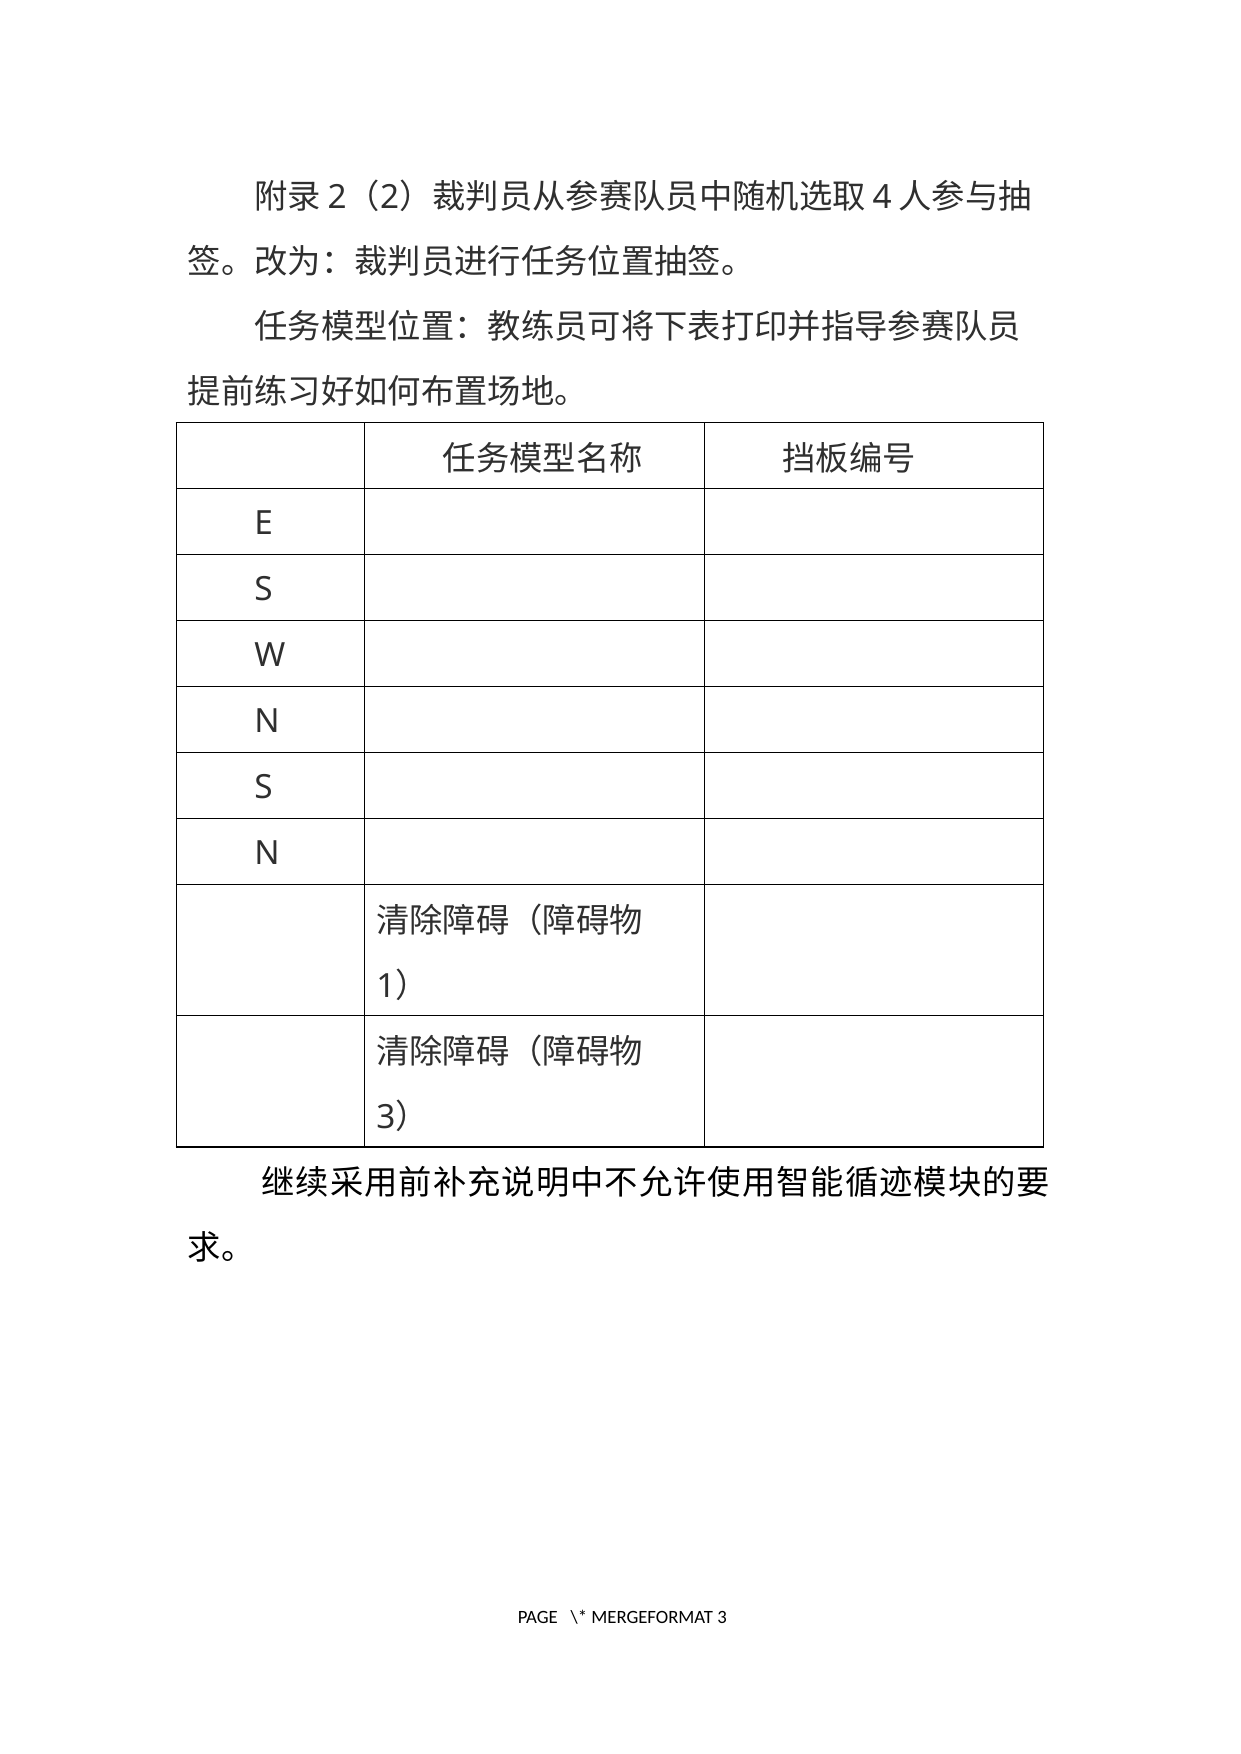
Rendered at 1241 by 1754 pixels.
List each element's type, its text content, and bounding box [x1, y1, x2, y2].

table_cell W [177, 621, 364, 686]
table_cell [705, 555, 1043, 620]
table_header [177, 423, 364, 488]
table_cell [365, 753, 704, 818]
table_cell 清除障碍（障碍物3） [365, 1016, 704, 1146]
table_cell [705, 489, 1043, 554]
table_cell [705, 621, 1043, 686]
table_cell E [177, 489, 364, 554]
table_cell [705, 1016, 1043, 1146]
table_cell [705, 885, 1043, 1015]
table_cell [365, 621, 704, 686]
table_cell [705, 687, 1043, 752]
table_cell [177, 1016, 364, 1146]
table_cell N [177, 687, 364, 752]
table_cell [705, 753, 1043, 818]
table_cell [705, 819, 1043, 884]
table_cell S [177, 555, 364, 620]
table_cell [365, 489, 704, 554]
table_header 挡板编号 [705, 423, 1043, 488]
table_header 任务模型名称 [365, 423, 704, 488]
text 附录2（2）裁判员从参赛队员中随机选取4人参与抽签。改为：裁判员进行任务位置抽签。 [187, 162, 1053, 292]
table_cell S [177, 753, 364, 818]
text 继续采用前补充说明中不允许使用智能循迹模块的要求。 [187, 1147, 1053, 1277]
table_cell [365, 819, 704, 884]
table_cell 清除障碍（障碍物1） [365, 885, 704, 1015]
table_cell [365, 555, 704, 620]
table_cell [365, 687, 704, 752]
table_cell N [177, 819, 364, 884]
table_cell [177, 885, 364, 1015]
text 任务模型位置：教练员可将下表打印并指导参赛队员提前练习好如何布置场地。 [187, 292, 1053, 422]
